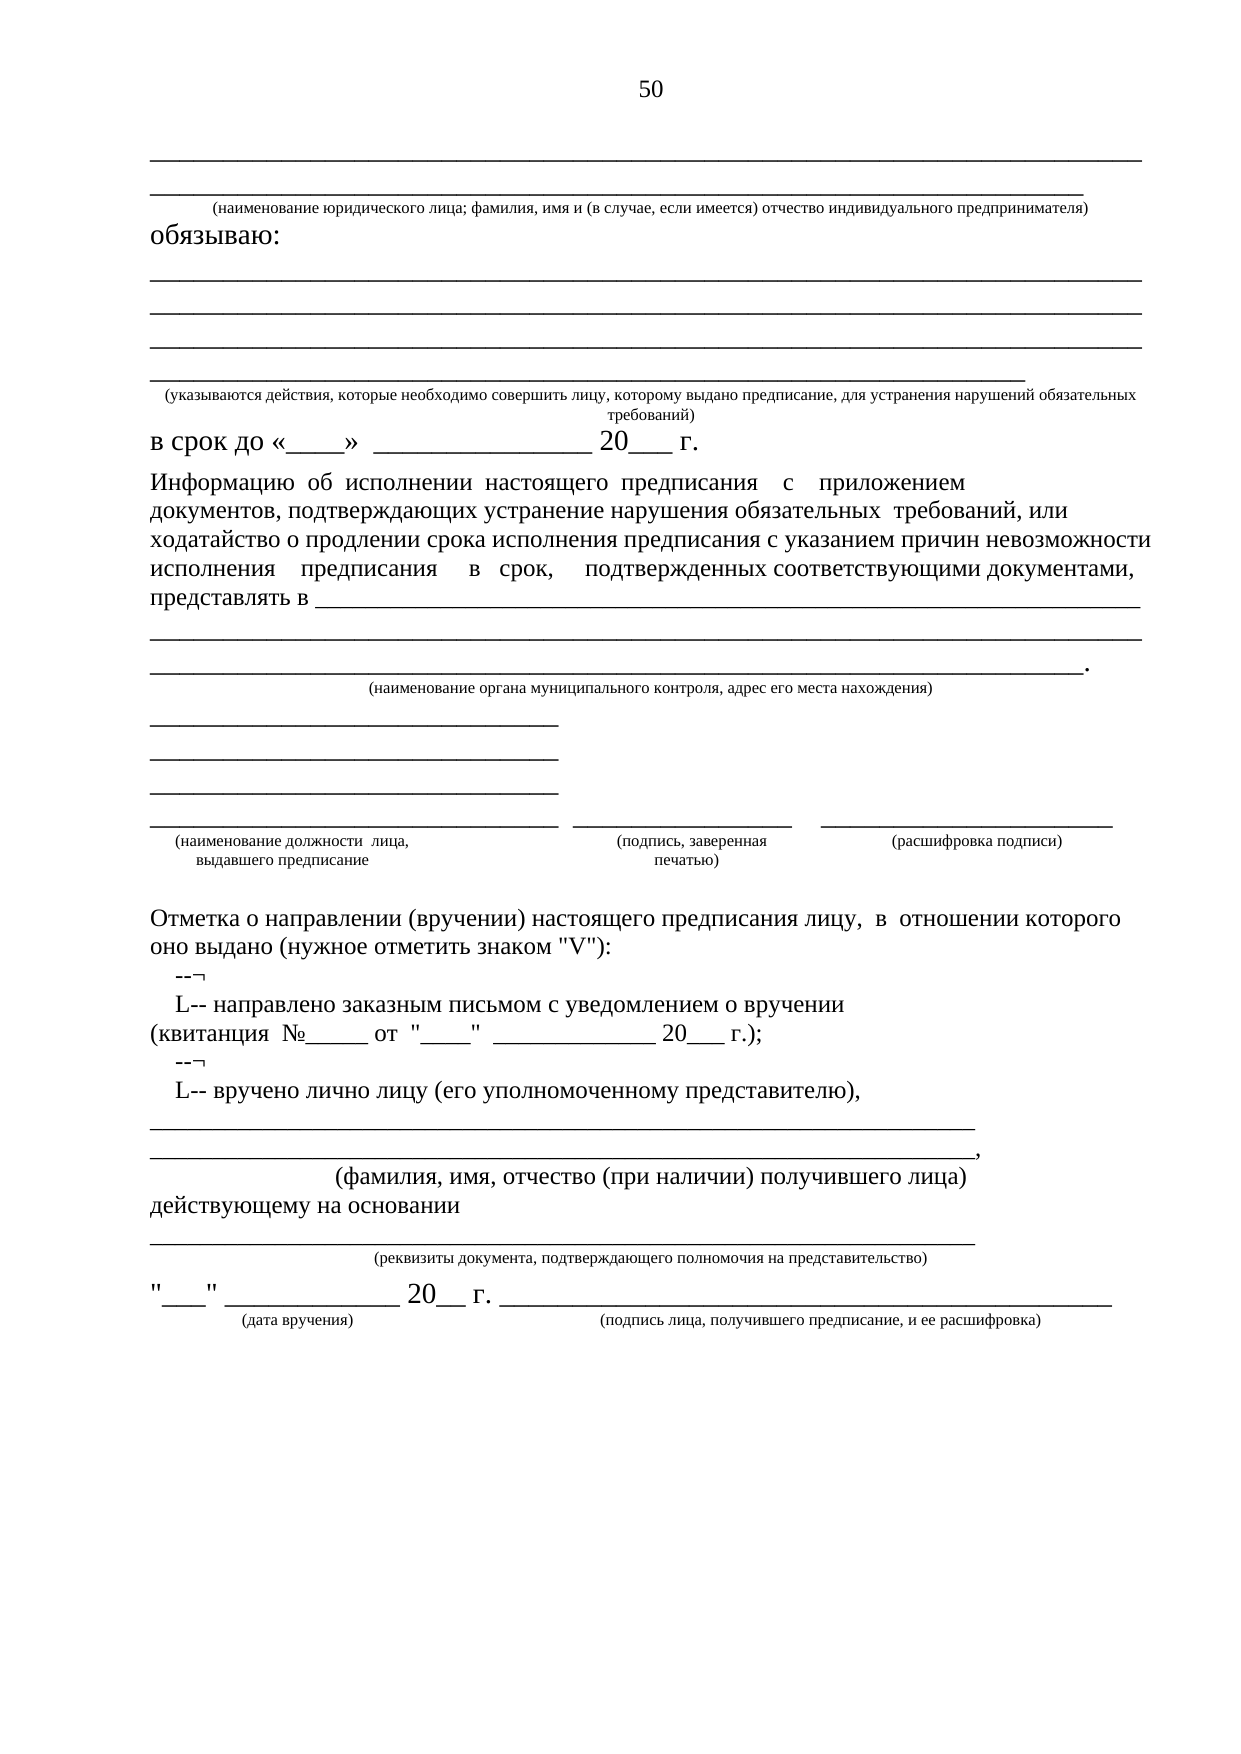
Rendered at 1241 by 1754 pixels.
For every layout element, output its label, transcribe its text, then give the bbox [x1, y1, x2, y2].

text выдавшего предписание печатью) [150, 850, 1152, 869]
text L-- направлено заказным письмом с уведомлением о вручении [150, 989, 1152, 1018]
text Информацию об исполнении настоящего предписания с приложением [150, 467, 1152, 495]
text L-- вручено лично лицу (его уполномоченному представителю), __________________________________________________________________ [150, 1075, 1152, 1133]
text Отметка о направлении (вручении) настоящего предписания лицу, в отношении которого оно выдано (нужное отметить знаком "V"): [150, 903, 1152, 960]
text ____________________________ [150, 697, 1152, 730]
text "___" ____________ 20__ г. __________________________________________ [150, 1276, 1152, 1310]
text (фамилия, имя, отчество (при наличии) получившего лица) [150, 1161, 1152, 1190]
text --¬ [150, 960, 1152, 989]
text (указываются действия, которые необходимо совершить лицу, которому выдано предписание, для устранения нарушений обязательных требований) [150, 385, 1152, 423]
text (наименование должности лица, (подпись, заверенная (расшифровка подписи) [150, 831, 1152, 850]
text (наименование юридического лица; фамилия, имя и (в случае, если имеется) отчество индивидуального предпринимателя) [150, 198, 1152, 217]
text ____________________________ [150, 764, 1152, 797]
text __________________________________________________________________, [150, 1133, 1152, 1161]
text (наименование органа муниципального контроля, адрес его места нахождения) [150, 677, 1152, 697]
text в срок до «____» _______________ 20___ г. [150, 423, 1152, 457]
text --¬ [150, 1046, 1152, 1075]
text (реквизиты документа, подтверждающего полномочия на представительство) [150, 1248, 1152, 1267]
text (квитанция №_____ от "____" _____________ 20___ г.); [150, 1018, 1152, 1046]
text документов, подтверждающих устранение нарушения обязательных требований, или ходатайство о продлении срока исполнения предписания с указанием причин невозможности исполнения предписания в срок, подтвержденных соответствующими документами, представлять в __________________________________________________________________ [150, 495, 1152, 610]
text ________________________________________________________________________________________________________________________________________________________________________________________________________________________________________________________________________ [150, 251, 1152, 385]
text (дата вручения) (подпись лица, получившего предписание, и ее расшифровка) [150, 1310, 1152, 1329]
text ____________________________________________________________________________________________________________________________________. [150, 610, 1152, 677]
text ____________________________ [150, 730, 1152, 764]
text действующему на основании __________________________________________________________________ [150, 1190, 1152, 1248]
text обязываю: [150, 217, 1152, 251]
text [150, 131, 1152, 198]
text ____________________________ _______________ ____________________ [150, 797, 1152, 831]
